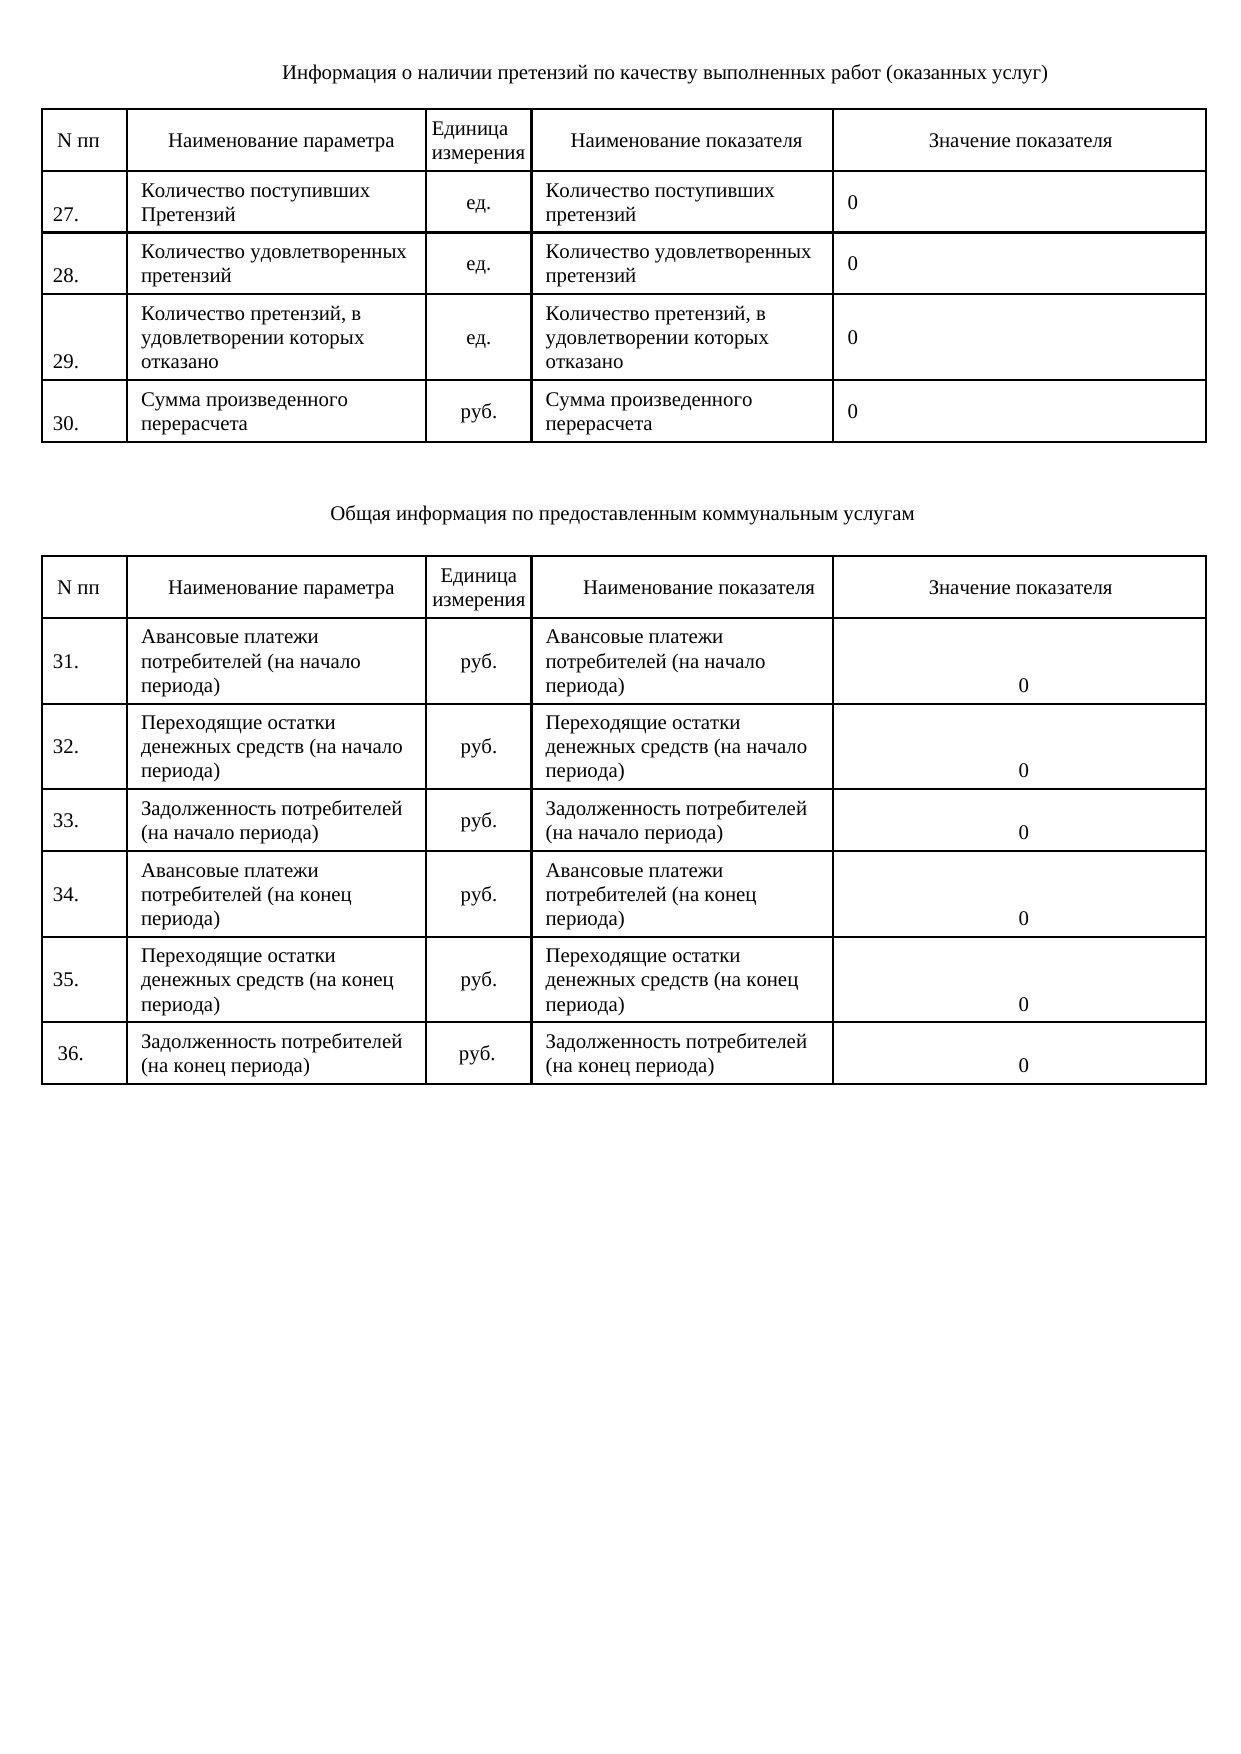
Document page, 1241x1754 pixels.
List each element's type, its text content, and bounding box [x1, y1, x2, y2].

table_cell Задолженность потребителей (на конец периода) [533, 1023, 832, 1083]
table_cell руб. [427, 790, 530, 850]
table_cell Переходящие остатки денежных средств (на конец периода) [533, 938, 832, 1021]
table_cell Количество удовлетворенных претензий [128, 234, 425, 293]
table_cell руб. [427, 619, 530, 702]
table_cell Задолженность потребителей (на начало периода) [533, 790, 832, 850]
table_cell Сумма произведенного перерасчета [533, 381, 832, 441]
table_header Единица измерения [427, 110, 530, 170]
table_cell 31. [43, 619, 126, 702]
table_cell 32. [43, 705, 126, 788]
table_cell 0 [834, 172, 1205, 231]
table_cell 0 [834, 619, 1205, 702]
table_cell Наименование параметра [128, 557, 425, 617]
table_cell Авансовые платежи потребителей (на начало периода) [128, 619, 425, 702]
table_cell 0 [834, 938, 1205, 1021]
table_cell Авансовые платежи потребителей (на начало периода) [533, 619, 832, 702]
table_cell 0 [834, 295, 1205, 379]
table_header Наименование параметра [128, 110, 425, 170]
table_cell Переходящие остатки денежных средств (на начало периода) [128, 705, 425, 788]
table_cell Задолженность потребителей (на конец периода) [128, 1023, 425, 1083]
table_cell 33. [43, 790, 126, 850]
table_cell Авансовые платежи потребителей (на конец периода) [128, 852, 425, 936]
table_cell Количество претензий, в удовлетворении которых отказано [128, 295, 425, 379]
table_cell Переходящие остатки денежных средств (на начало периода) [533, 705, 832, 788]
table_cell 27. [43, 172, 126, 231]
table_cell N пп [43, 557, 126, 617]
table_cell Количество поступивших претензий [533, 172, 832, 231]
table_cell Общая информация по предоставленным коммунальным услугам [42, 443, 1203, 555]
table_cell ед. [427, 295, 530, 379]
table_cell Единица измерения [427, 557, 530, 617]
table_cell руб. [427, 852, 530, 936]
table_cell Наименование показателя [533, 557, 832, 617]
table_cell Переходящие остатки денежных средств (на конец периода) [128, 938, 425, 1021]
table_header N пп [43, 110, 126, 170]
table_cell руб. [427, 938, 530, 1021]
table_cell ед. [427, 172, 530, 231]
table_cell Задолженность потребителей (на начало периода) [128, 790, 425, 850]
table_cell руб. [427, 381, 530, 441]
table_cell 0 [834, 381, 1205, 441]
table_cell 0 [834, 234, 1205, 293]
table_cell руб. [427, 705, 530, 788]
table_cell 29. [43, 295, 126, 379]
table_cell 0 [834, 852, 1205, 936]
table_cell 35. [43, 938, 126, 1021]
text Информация о наличии претензий по качеству выполненных работ (оказанных услуг) [125, 60, 1205, 84]
table_cell 30. [43, 381, 126, 441]
table_cell Авансовые платежи потребителей (на конец периода) [533, 852, 832, 936]
table_cell Количество претензий, в удовлетворении которых отказано [533, 295, 832, 379]
table_cell 36. [43, 1023, 126, 1083]
table_cell руб. [427, 1023, 530, 1083]
table_cell Сумма произведенного перерасчета [128, 381, 425, 441]
table_header Значение показателя [834, 110, 1205, 170]
table_cell 0 [834, 790, 1205, 850]
table_cell Количество удовлетворенных претензий [533, 234, 832, 293]
table_cell Количество поступивших Претензий [128, 172, 425, 231]
table_cell 28. [43, 234, 126, 293]
table_cell 0 [834, 705, 1205, 788]
table_cell 34. [43, 852, 126, 936]
table_header Наименование показателя [533, 110, 832, 170]
table_cell 0 [834, 1023, 1205, 1083]
table_cell Значение показателя [834, 557, 1205, 617]
table_cell ед. [427, 234, 530, 293]
